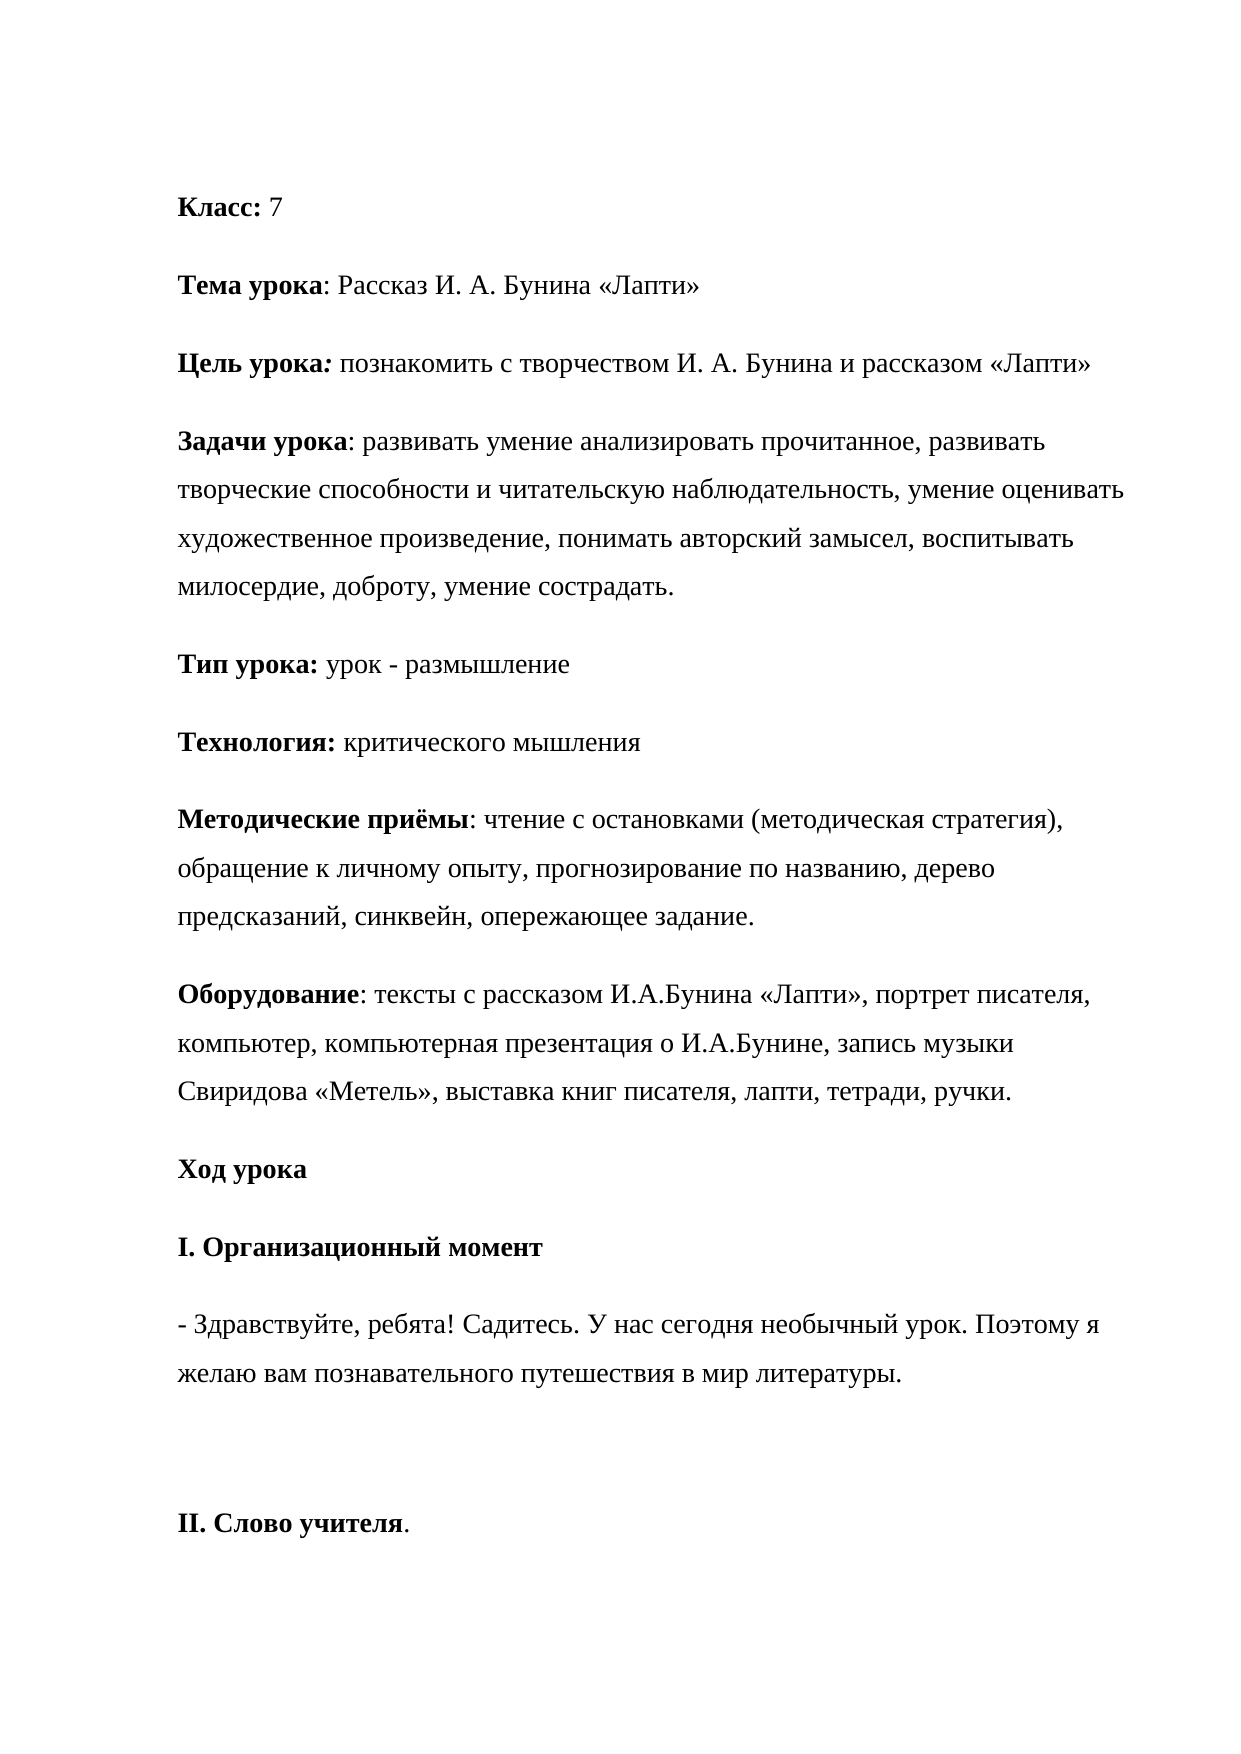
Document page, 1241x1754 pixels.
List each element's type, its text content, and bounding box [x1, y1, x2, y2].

text II. Слово учителя. [177, 1506, 1152, 1538]
text - Здравствуйте, ребята! Садитесь. У нас сегодня необычный урок. Поэтому я желаю вам познавательного путешествия в мир литературы. [177, 1307, 1152, 1388]
text Ход урока [177, 1152, 1152, 1184]
text Оборудование: тексты с рассказом И.А.Бунина «Лапти», портрет писателя, компьютер, компьютерная презентация о И.А.Бунине, запись музыки Свиридова «Метель», выставка книг писателя, лапти, тетради, ручки. [177, 977, 1152, 1107]
text Тип урока: урок - размышление [177, 647, 1152, 679]
text Методические приёмы: чтение с остановками (методическая стратегия), обращение к личному опыту, прогнозирование по названию, дерево предсказаний, синквейн, опережающее задание. [177, 802, 1152, 932]
text I. Организационный момент [177, 1229, 1152, 1262]
text Класс: 7 [177, 190, 1152, 223]
text Задачи урока: развивать умение анализировать прочитанное, развивать творческие способности и читательскую наблюдательность, умение оценивать художественное произведение, понимать авторский замысел, воспитывать милосердие, доброту, умение сострадать. [177, 423, 1152, 602]
text Тема урока: Рассказ И. А. Бунина «Лапти» [177, 268, 1152, 301]
text Цель урока: познакомить с творчеством И. А. Бунина и рассказом «Лапти» [177, 346, 1152, 378]
text Технология: критического мышления [177, 724, 1152, 757]
